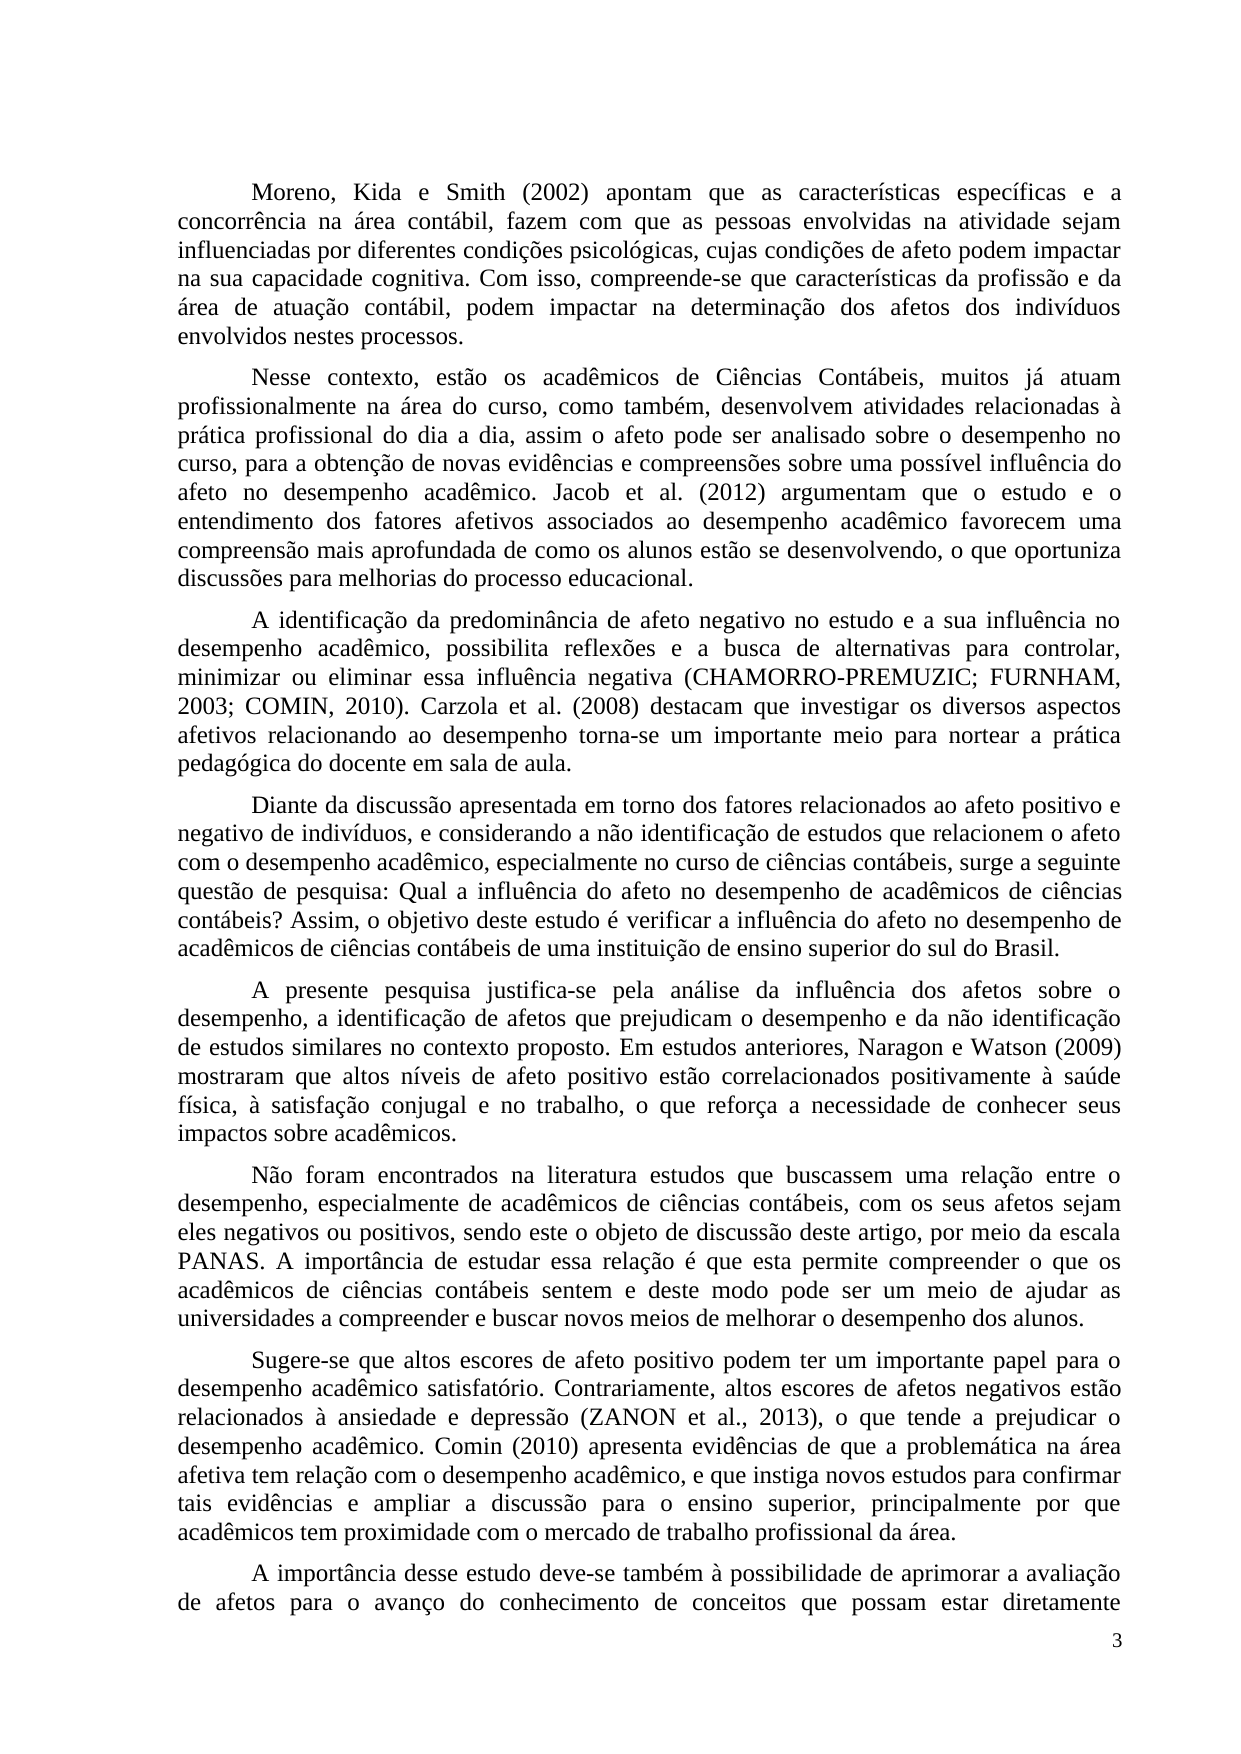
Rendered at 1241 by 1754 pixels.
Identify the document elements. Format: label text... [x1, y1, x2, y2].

text Sugere-se que altos escores de afeto positivo podem ter um importante papel para o desempenho acadêmico satisfatório. Contrariamente, altos escores de afetos negativos estão relacionados à ansiedade e depressão (ZANON et al., 2013), o que tende a prejudicar o desempenho acadêmico. Comin (2010) apresenta evidências de que a problemática na área afetiva tem relação com o desempenho acadêmico, e que instiga novos estudos para confirmar tais evidências e ampliar a discussão para o ensino superior, principalmente por que acadêmicos tem proximidade com o mercado de trabalho profissional da área. [177, 1345, 1122, 1546]
text A presente pesquisa justifica-se pela análise da influência dos afetos sobre o desempenho, a identificação de afetos que prejudicam o desempenho e da não identificação de estudos similares no contexto proposto. Em estudos anteriores, Naragon e Watson (2009) mostraram que altos níveis de afeto positivo estão correlacionados positivamente à saúde física, à satisfação conjugal e no trabalho, o que reforça a necessidade de conhecer seus impactos sobre acadêmicos. [177, 975, 1122, 1147]
text Diante da discussão apresentada em torno dos fatores relacionados ao afeto positivo e negativo de indivíduos, e considerando a não identificação de estudos que relacionem o afeto com o desempenho acadêmico, especialmente no curso de ciências contábeis, surge a seguinte questão de pesquisa: Qual a influência do afeto no desempenho de acadêmicos de ciências contábeis? Assim, o objetivo deste estudo é verificar a influência do afeto no desempenho de acadêmicos de ciências contábeis de uma instituição de ensino superior do sul do Brasil. [177, 790, 1122, 962]
text Moreno, Kida e Smith (2002) apontam que as características específicas e a concorrência na área contábil, fazem com que as pessoas envolvidas na atividade sejam influenciadas por diferentes condições psicológicas, cujas condições de afeto podem impactar na sua capacidade cognitiva. Com isso, compreende-se que características da profissão e da área de atuação contábil, podem impactar na determinação dos afetos dos indivíduos envolvidos nestes processos. [177, 177, 1122, 350]
text A identificação da predominância de afeto negativo no estudo e a sua influência no desempenho acadêmico, possibilita reflexões e a busca de alternativas para controlar, minimizar ou eliminar essa influência negativa (CHAMORRO-PREMUZIC; FURNHAM, 2003; COMIN, 2010). Carzola et al. (2008) destacam que investigar os diversos aspectos afetivos relacionando ao desempenho torna-se um importante meio para nortear a prática pedagógica do docente em sala de aula. [177, 605, 1122, 777]
text Nesse contexto, estão os acadêmicos de Ciências Contábeis, muitos já atuam profissionalmente na área do curso, como também, desenvolvem atividades relacionadas à prática profissional do dia a dia, assim o afeto pode ser analisado sobre o desempenho no curso, para a obtenção de novas evidências e compreensões sobre uma possível influência do afeto no desempenho acadêmico. Jacob et al. (2012) argumentam que o estudo e o entendimento dos fatores afetivos associados ao desempenho acadêmico favorecem uma compreensão mais aprofundada de como os alunos estão se desenvolvendo, o que oportuniza discussões para melhorias do processo educacional. [177, 362, 1122, 592]
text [177, 1558, 1122, 1616]
text Não foram encontrados na literatura estudos que buscassem uma relação entre o desempenho, especialmente de acadêmicos de ciências contábeis, com os seus afetos sejam eles negativos ou positivos, sendo este o objeto de discussão deste artigo, por meio da escala PANAS. A importância de estudar essa relação é que esta permite compreender o que os acadêmicos de ciências contábeis sentem e deste modo pode ser um meio de ajudar as universidades a compreender e buscar novos meios de melhorar o desempenho dos alunos. [177, 1160, 1122, 1332]
